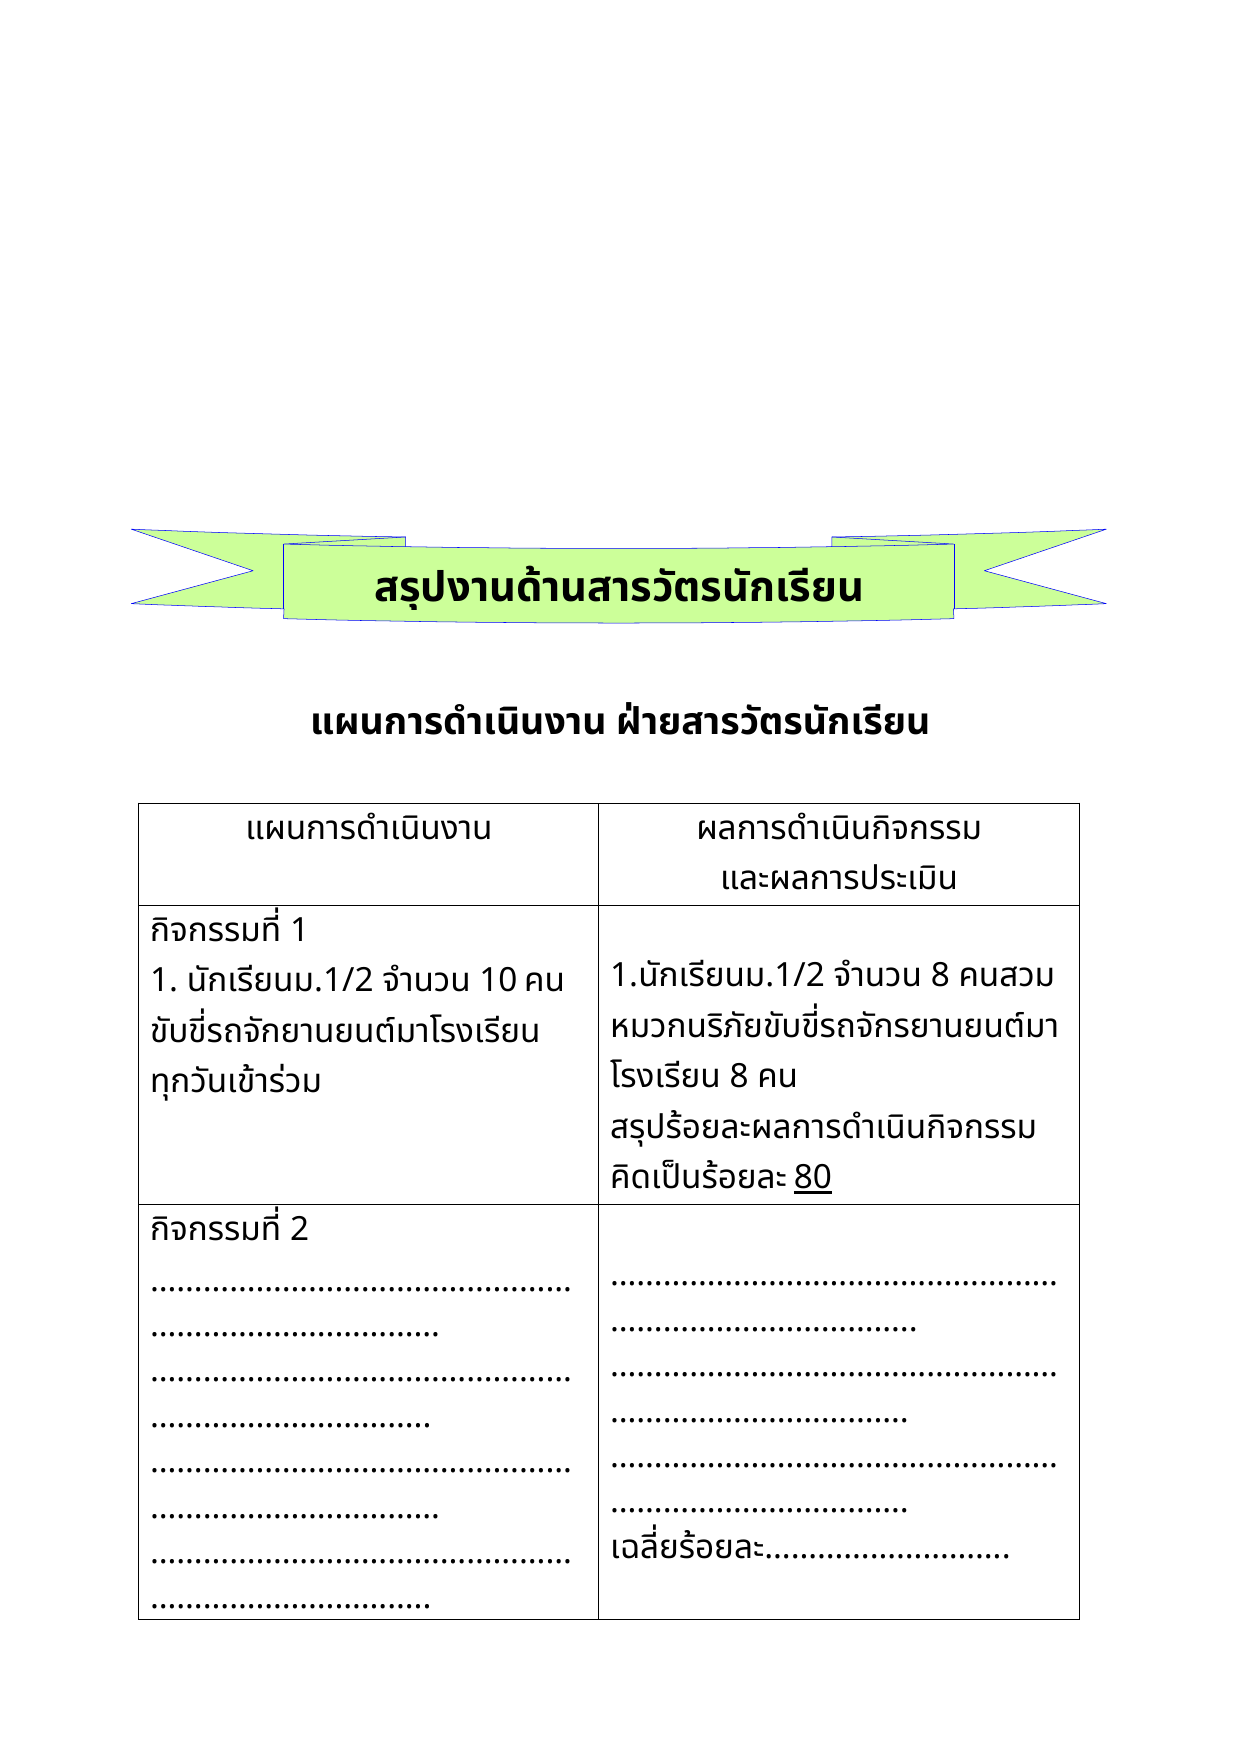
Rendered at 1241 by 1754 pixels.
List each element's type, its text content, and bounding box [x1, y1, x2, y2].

table_cell กิจกรรมที่ 2 ……………………………………………………………………… …………………………………………………………………….. ……………………………………………………………………… …………………………………………………………………….. [139, 1205, 598, 1619]
table_header ผลการดำเนินกิจกรรม และผลการประเมิน [599, 804, 1079, 904]
table_cell ………………………………………………………………………….. …………………………………………………………………………. …………………………………………………………………………. เฉลี่ยร้อยละ………………………. [599, 1205, 1079, 1619]
table_header แผนการดำเนินงาน [139, 804, 598, 904]
text แผนการดำเนินงาน ฝ่ายสารวัตรนักเรียน [150, 695, 1090, 752]
table_cell 1.นักเรียนม.1/2 จำนวน 8 คนสวมหมวกนริภัยขับขี่รถจักรยานยนต์มาโรงเรียน 8 คน สรุปร้อยละผลการดำเนินกิจกรรม คิดเป็นร้อยละ80 [599, 906, 1079, 1204]
table_cell กิจกรรมที่ 1 1. นักเรียนม.1/2 จำนวน 10คน ขับขี่รถจักยานยนต์มาโรงเรียน ทุกวันเข้าร่วม [139, 906, 598, 1204]
